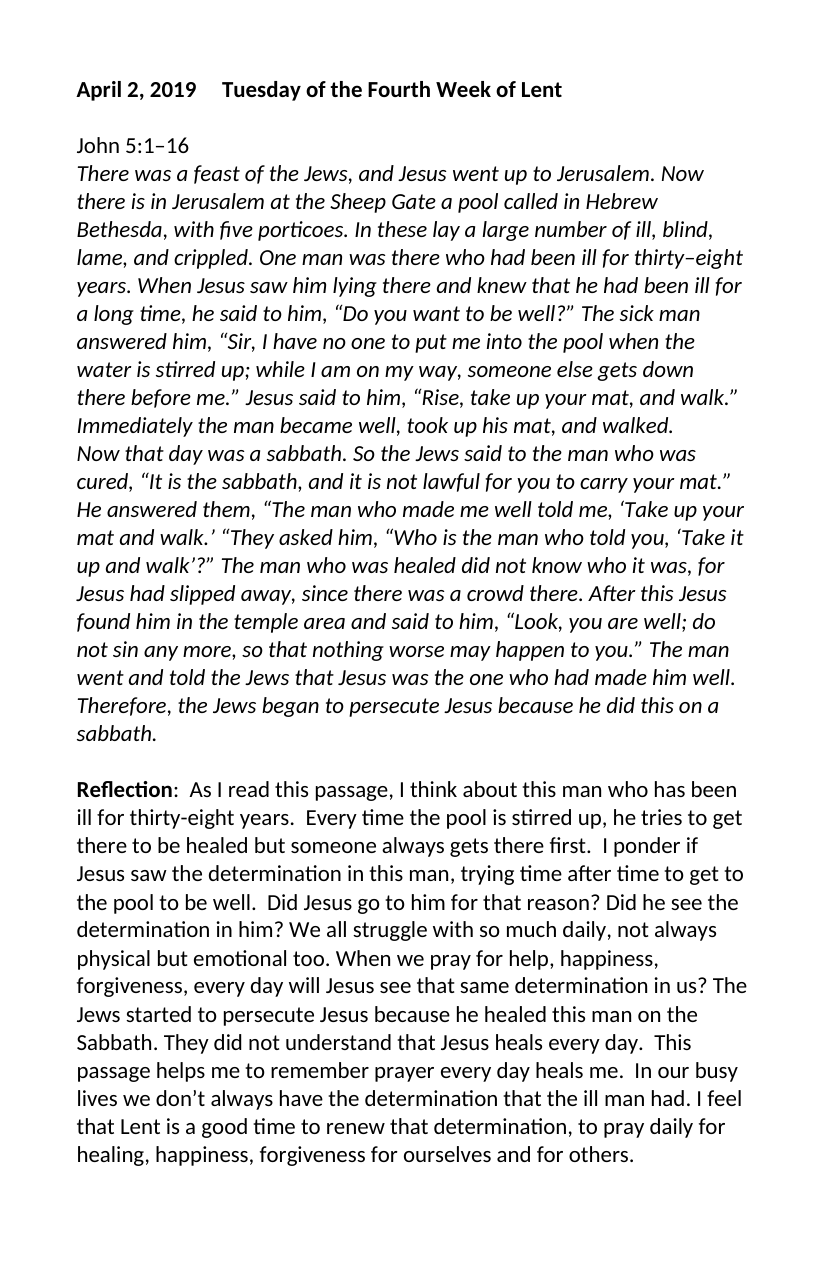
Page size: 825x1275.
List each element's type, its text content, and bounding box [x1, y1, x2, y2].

text April 2, 2019 Tuesday of the Fourth Week of Lent [76, 75, 750, 103]
text There was a feast of the Jews, and Jesus went up to Jerusalem. Now there is in Jerusalem at the Sheep Gate a pool called in Hebrew Bethesda, with five porticoes. In these lay a large number of ill, blind, lame, and crippled. One man was there who had been ill for thirty–eight years. When Jesus saw him lying there and knew that he had been ill for a long time, he said to him, “Do you want to be well?” The sick man answered him, “Sir, I have no one to put me into the pool when the water is stirred up; while I am on my way, someone else gets down there before me.” Jesus said to him, “Rise, take up your mat, and walk.” Immediately the man became well, took up his mat, and walked. [76, 159, 750, 439]
text Reflection: As I read this passage, I think about this man who has been ill for thirty-eight years. Every time the pool is stirred up, he tries to get there to be healed but someone always gets there first. I ponder if Jesus saw the determination in this man, trying time after time to get to the pool to be well. Did Jesus go to him for that reason? Did he see the determination in him? We all struggle with so much daily, not always physical but emotional too. When we pray for help, happiness, forgiveness, every day will Jesus see that same determination in us? The Jews started to persecute Jesus because he healed this man on the Sabbath. They did not understand that Jesus heals every day. This passage helps me to remember prayer every day heals me. In our busy lives we don’t always have the determination that the ill man had. I feel that Lent is a good time to renew that determination, to pray daily for healing, happiness, forgiveness for ourselves and for others. [76, 776, 750, 1168]
text John 5:1–16 [76, 131, 750, 159]
text Now that day was a sabbath. So the Jews said to the man who was cured, “It is the sabbath, and it is not lawful for you to carry your mat.” He answered them, “The man who made me well told me, ‘Take up your mat and walk.’ “They asked him, “Who is the man who told you, ‘Take it up and walk’?” The man who was healed did not know who it was, for Jesus had slipped away, since there was a crowd there. After this Jesus found him in the temple area and said to him, “Look, you are well; do not sin any more, so that nothing worse may happen to you.” The man went and told the Jews that Jesus was the one who had made him well. Therefore, the Jews began to persecute Jesus because he did this on a sabbath. [76, 439, 750, 747]
